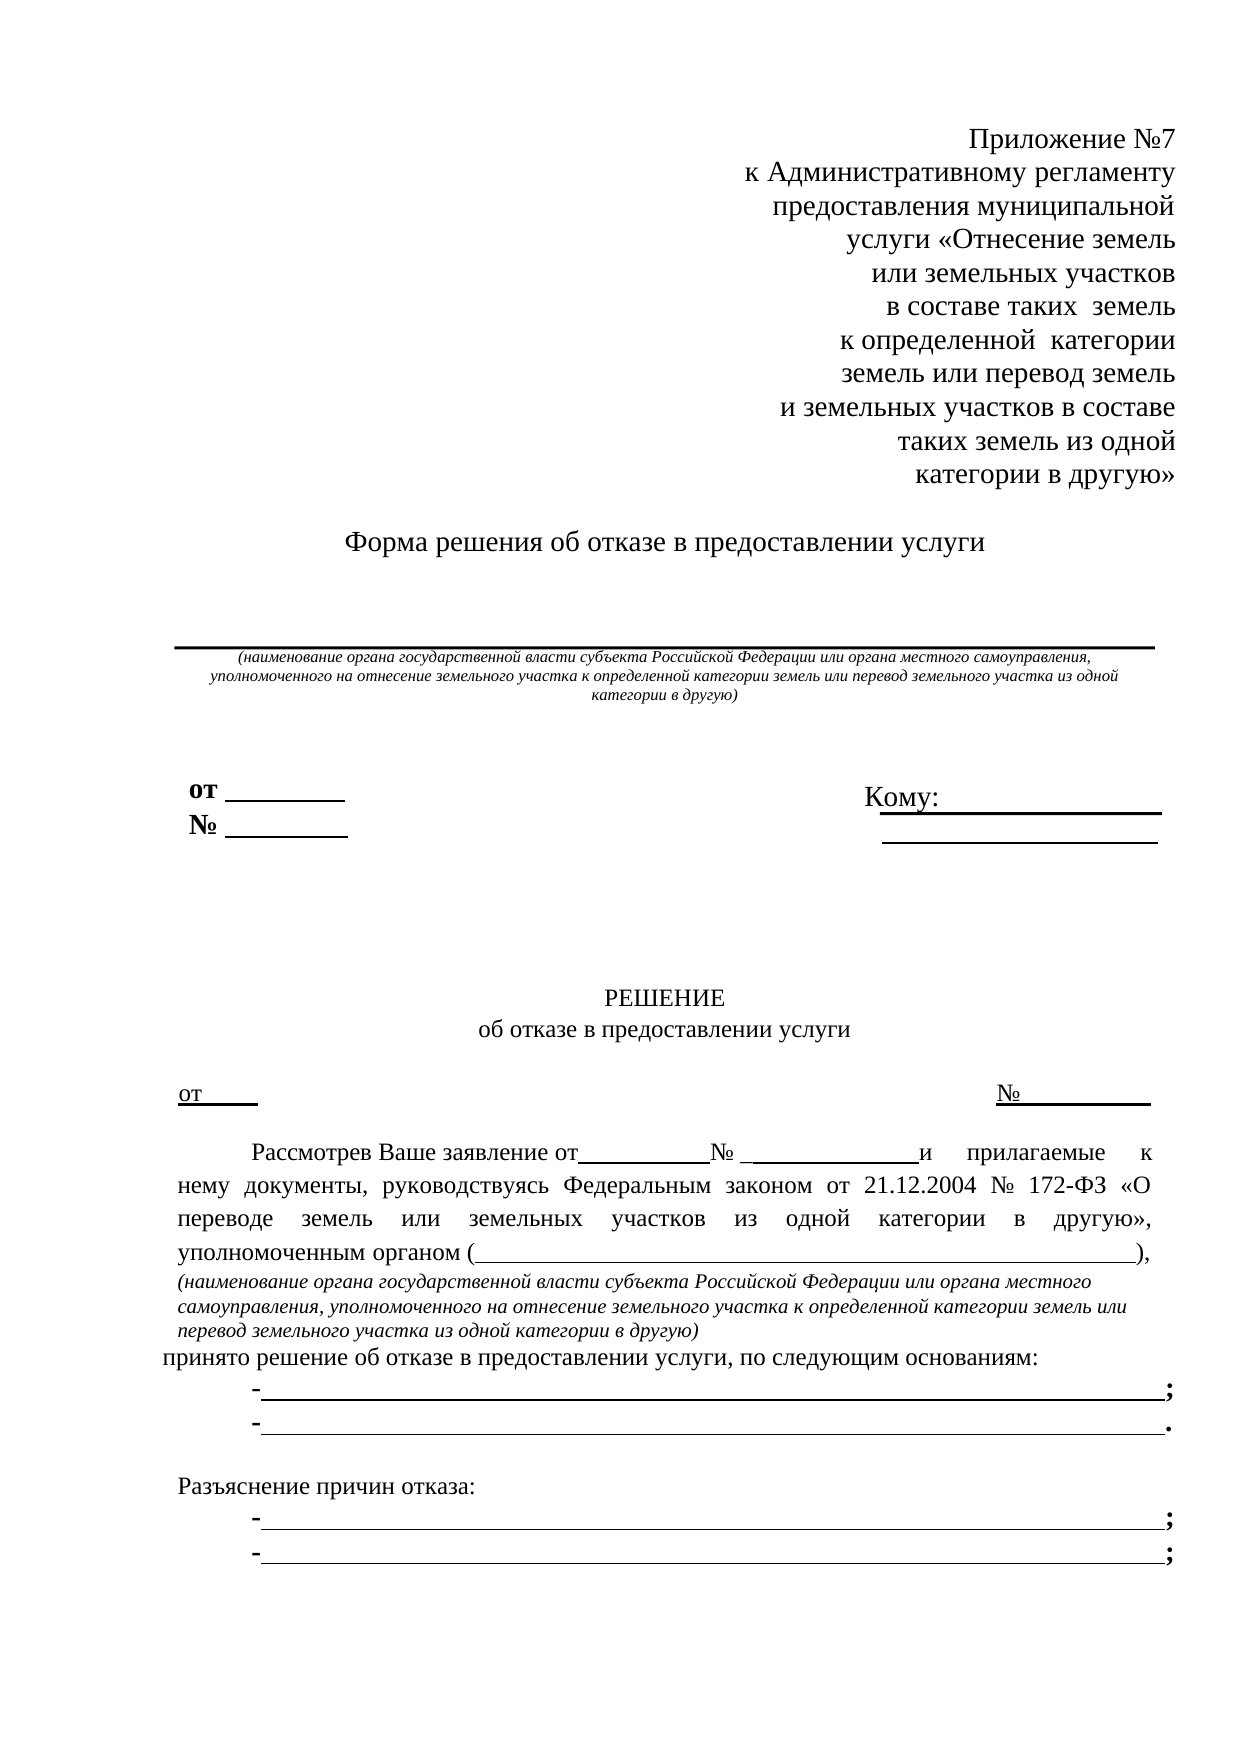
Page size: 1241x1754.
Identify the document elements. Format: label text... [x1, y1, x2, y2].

text - . [251, 1404, 1176, 1438]
text или земельных участков [162, 255, 1176, 288]
text к определенной категории [162, 322, 1176, 356]
text земель или перевод земель [162, 356, 1176, 389]
text РЕШЕНИЕ [162, 983, 1167, 1012]
text от [188, 770, 352, 806]
text услуги «Отнесение земель [162, 221, 1176, 255]
text от № [178, 1078, 1176, 1107]
text и земельных участков в составе [162, 389, 1176, 423]
text самоуправления, уполномоченного на отнесение земельного участка к определенной категории земель или перевод земельного участка из одной категории в другую) [177, 1293, 1129, 1342]
text № [188, 806, 352, 841]
text принято решение об отказе в предоставлении услуги, по следующим основаниям: [162, 1342, 1176, 1371]
text категории в другую» [162, 456, 1176, 490]
text Приложение №7 [162, 121, 1176, 154]
subtitle Форма решения об отказе в предоставлении услуги [181, 524, 1149, 558]
text Разъяснение причин отказа: [177, 1472, 1176, 1500]
text - ; [251, 1500, 1176, 1534]
text к Административному регламенту [162, 154, 1176, 188]
text уполномоченного на отнесение земельного участка к определенной категории земель или перевод земельного участка из одной категории в другую) [179, 666, 1150, 704]
text - ; [251, 1371, 1176, 1404]
text в составе таких земель [162, 288, 1176, 322]
text (наименование органа государственной власти субъекта Российской Федерации или органа местного самоуправления, [162, 642, 1166, 665]
text об отказе в предоставлении услуги [180, 1014, 1149, 1043]
text Рассмотрев Ваше заявление от № _ и прилагаемые к нему документы, руководствуясь Федеральным законом от 21.12.2004 № 172-ФЗ «О переводе земель или земельных участков из одной категории в другую», уполномоченным органом ( ), [177, 1137, 1152, 1265]
text - ; [251, 1534, 1176, 1567]
text (наименование органа государственной власти субъекта Российской Федерации или органа местного [177, 1270, 1176, 1293]
text таких земель из одной [162, 423, 1176, 456]
text Кому: [864, 779, 1176, 813]
text предоставления муниципальной [162, 188, 1176, 221]
